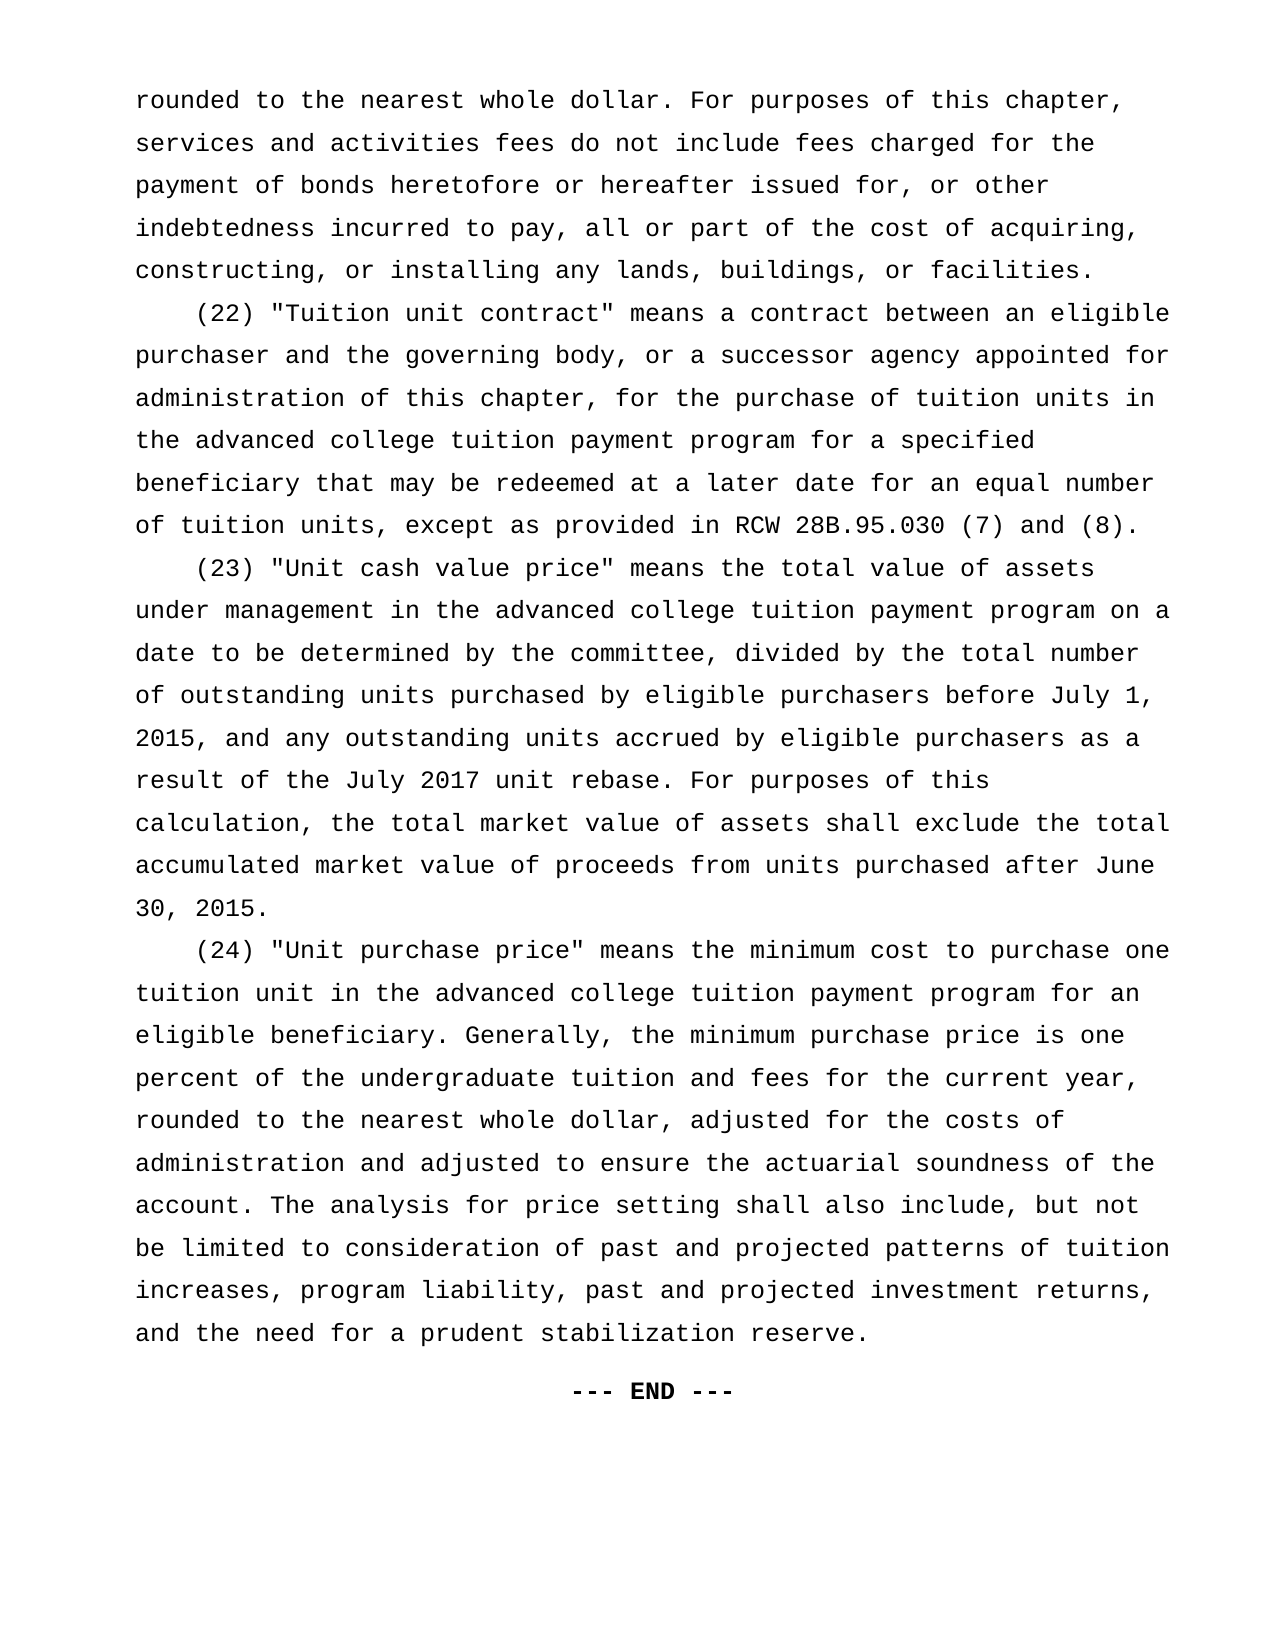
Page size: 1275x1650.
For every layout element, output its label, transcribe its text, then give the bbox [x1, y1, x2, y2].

text (24) "Unit purchase price" means the minimum cost to purchase one tuition unit in the advanced college tuition payment program for an eligible beneficiary. Generally, the minimum purchase price is one percent of the undergraduate tuition and fees for the current year, rounded to the nearest whole dollar, adjusted for the costs of administration and adjusted to ensure the actuarial soundness of the account. The analysis for price setting shall also include, but not be limited to consideration of past and projected patterns of tuition increases, program liability, past and projected investment returns, and the need for a prudent stabilization reserve. [135, 925, 1170, 1350]
text (22) "Tuition unit contract" means a contract between an eligible purchaser and the governing body, or a successor agency appointed for administration of this chapter, for the purchase of tuition units in the advanced college tuition payment program for a specified beneficiary that may be redeemed at a later date for an equal number of tuition units, except as provided in RCW 28B.95.030 (7) and (8). [135, 287, 1170, 542]
text --- END --- [135, 1378, 1170, 1407]
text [135, 75, 1170, 287]
text (23) "Unit cash value price" means the total value of assets under management in the advanced college tuition payment program on a date to be determined by the committee, divided by the total number of outstanding units purchased by eligible purchasers before July 1, 2015, and any outstanding units accrued by eligible purchasers as a result of the July 2017 unit rebase. For purposes of this calculation, the total market value of assets shall exclude the total accumulated market value of proceeds from units purchased after June 30, 2015. [135, 542, 1170, 925]
